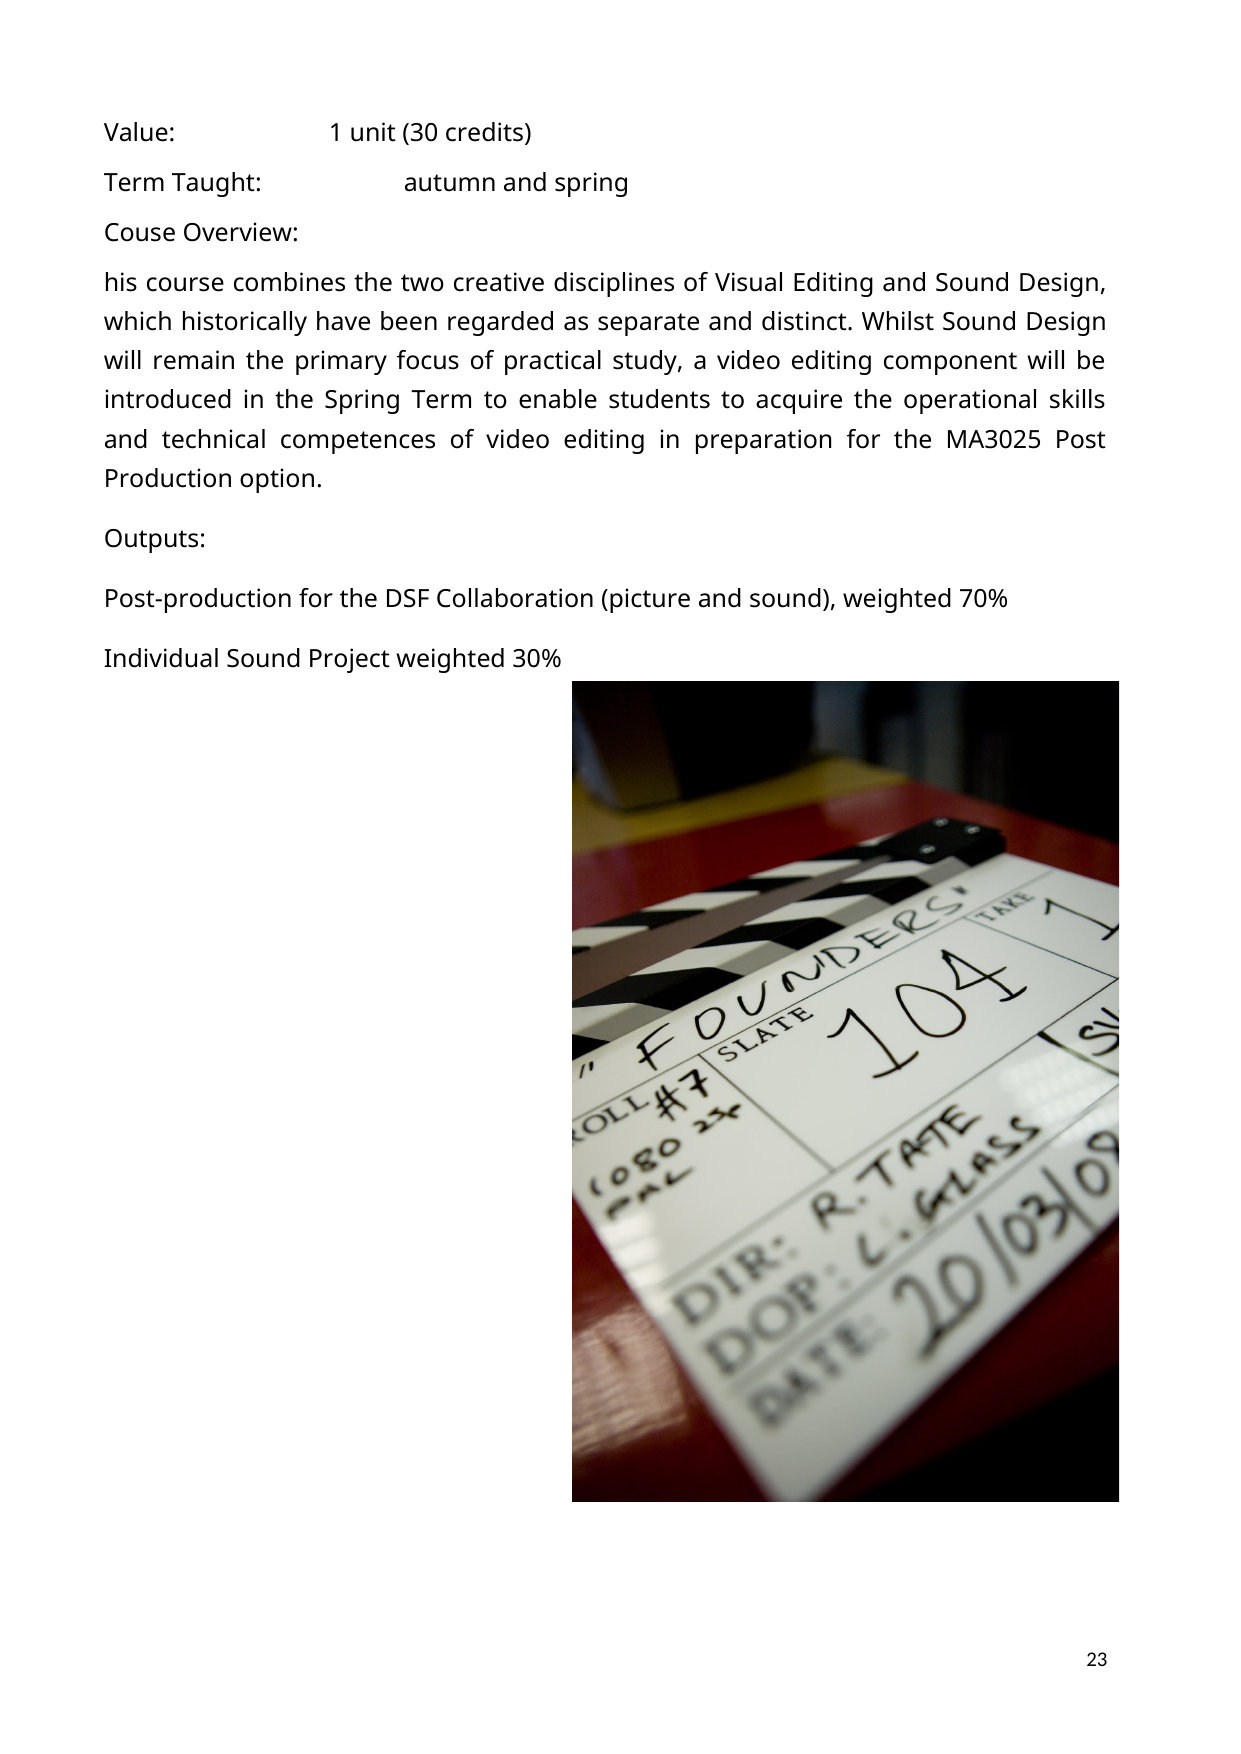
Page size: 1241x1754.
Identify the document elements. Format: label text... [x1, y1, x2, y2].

text Post-production for the DSF Collaboration (picture and sound), weighted 70% [103, 580, 1107, 614]
text Individual Sound Project weighted 30% [103, 640, 1107, 674]
text Value: 1 unit (30 credits) [103, 115, 1063, 149]
picture [572, 681, 1120, 1502]
text Couse Overview: [103, 215, 1107, 249]
text Outputs: [103, 520, 1107, 554]
text Term Taught: autumn and spring [103, 165, 1063, 199]
text his course combines the two creative disciplines of Visual Editing and Sound Design, which historically have been regarded as separate and distinct. Whilst Sound Design will remain the primary focus of practical study, a video editing component will be introduced in the Spring Term to enable students to acquire the operational skills and technical competences of video editing in preparation for the MA3025 Post Production option. [103, 264, 1107, 494]
